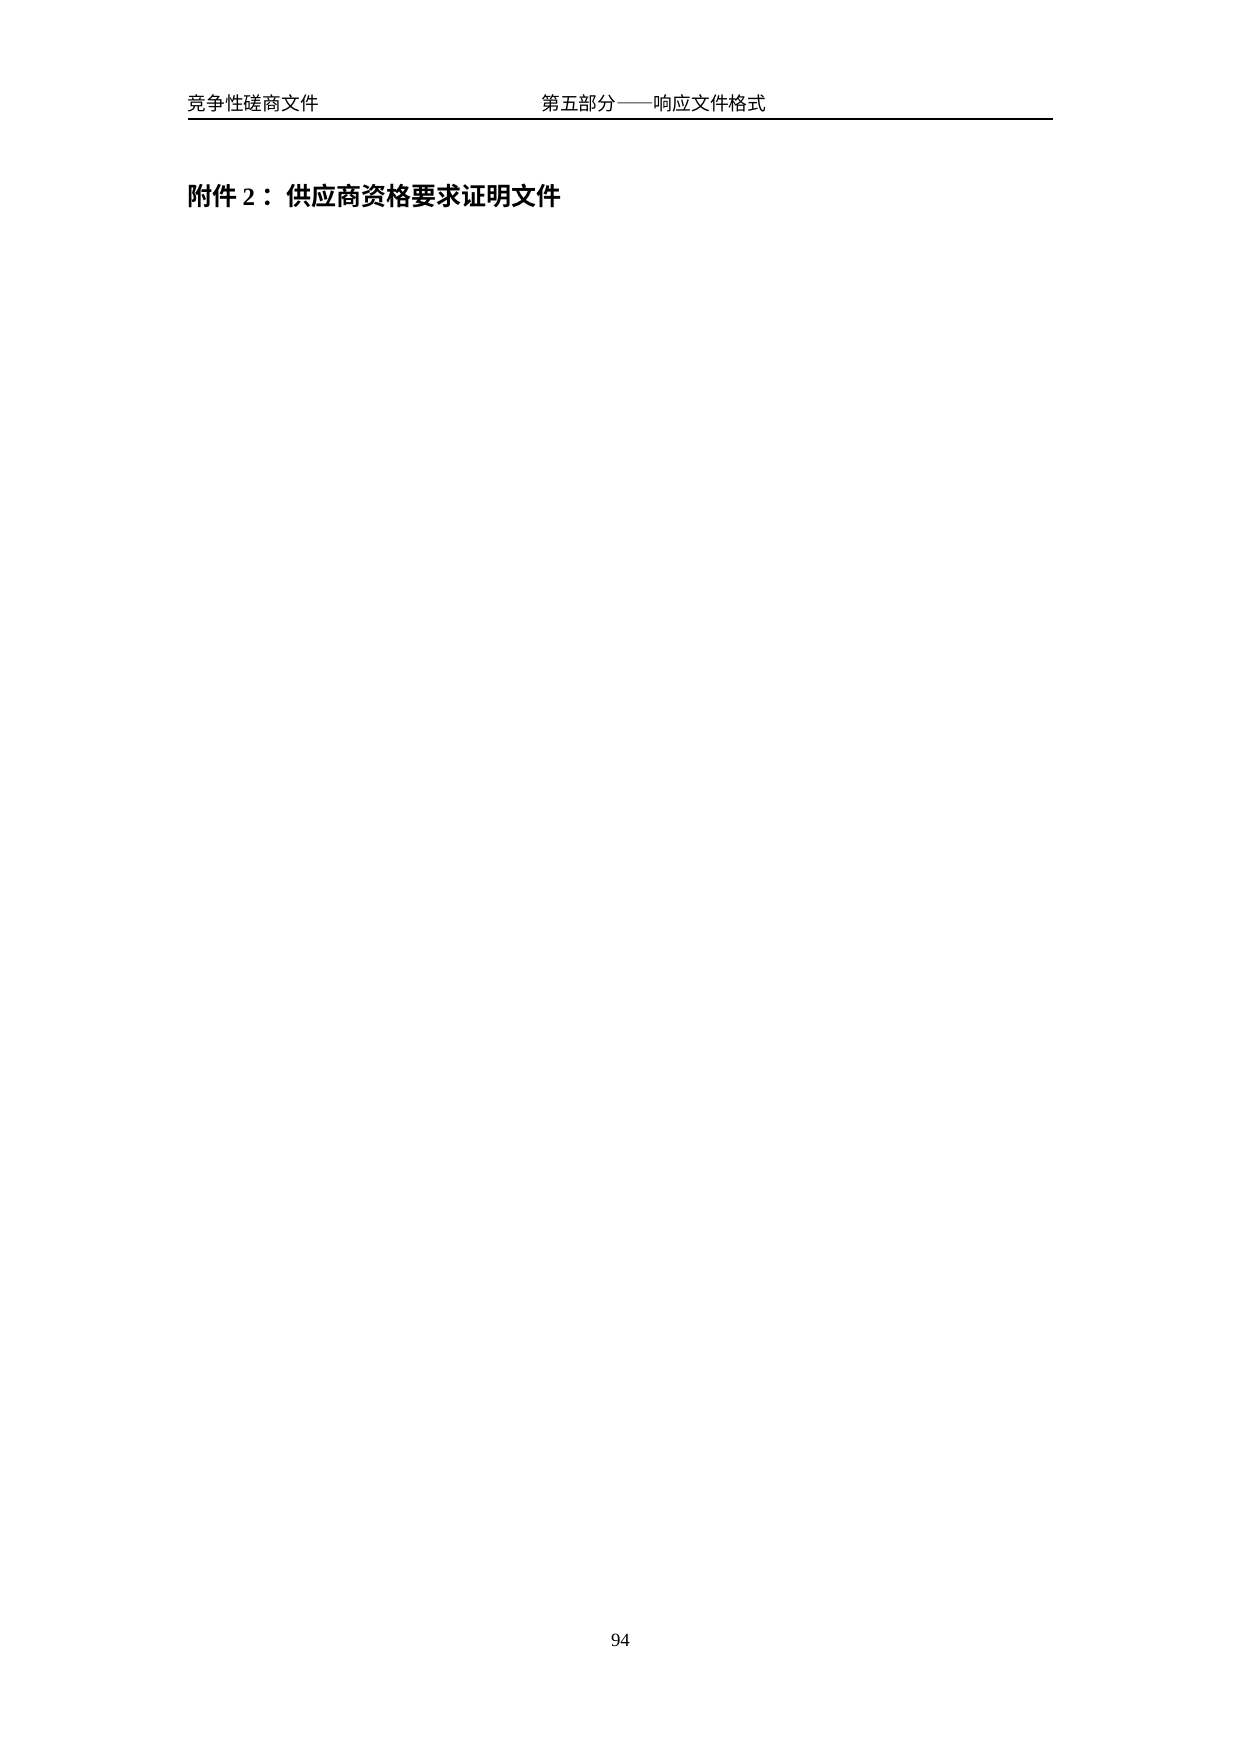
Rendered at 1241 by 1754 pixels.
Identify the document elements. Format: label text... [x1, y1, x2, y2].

text 附件2 ：供应商资格要求证明文件 [187, 162, 1053, 227]
